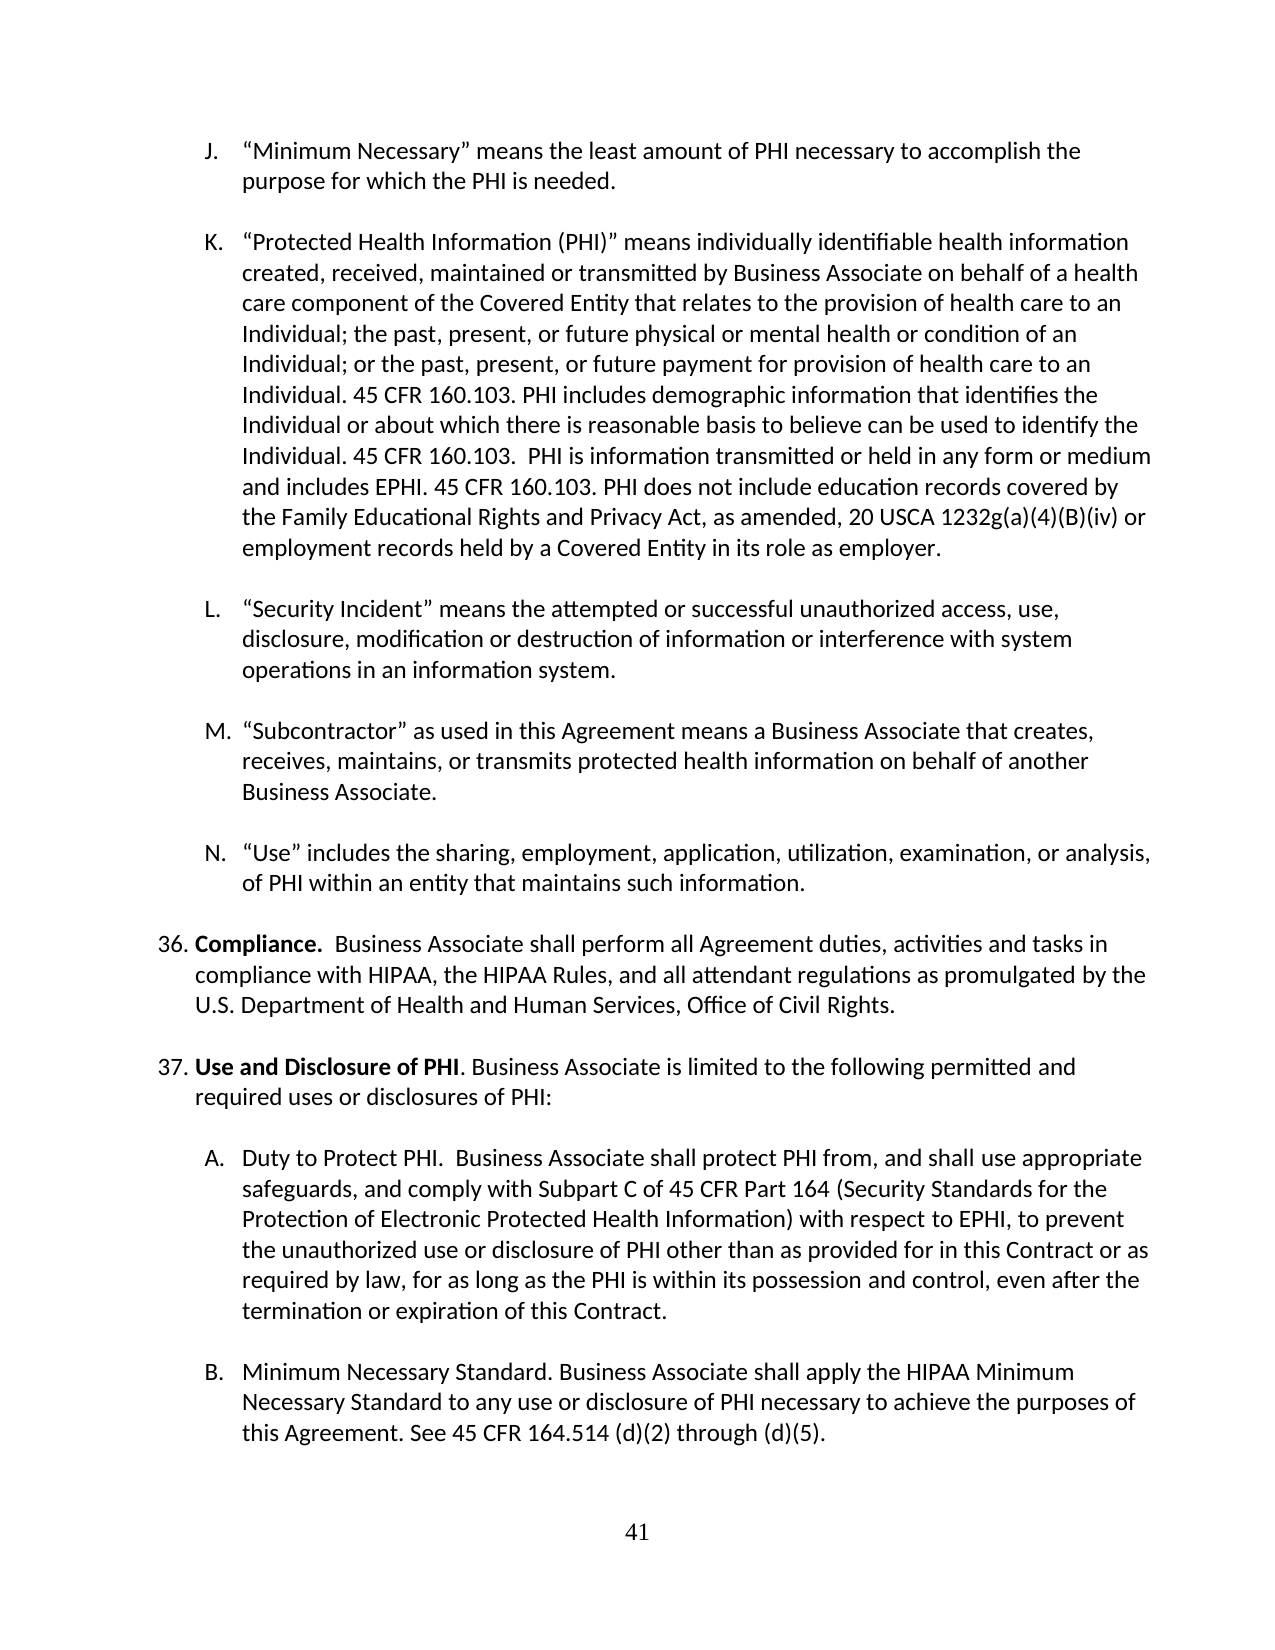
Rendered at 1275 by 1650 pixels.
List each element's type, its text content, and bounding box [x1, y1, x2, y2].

list Use and Disclosure of PHI. Business Associate is limited to the following permitted and required uses or disclosures of PHI: [157, 1051, 1155, 1112]
list Minimum Necessary Standard. Business Associate shall apply the HIPAA Minimum Necessary Standard to any use or disclosure of PHI necessary to achieve the purposes of this Agreement. See 45 CFR 164.514 (d)(2) through (d)(5). [204, 1356, 1155, 1447]
list “Protected Health Information (PHI)” means individually identifiable health information created, received, maintained or transmitted by Business Associate on behalf of a health care component of the Covered Entity that relates to the provision of health care to an Individual; the past, present, or future physical or mental health or condition of an Individual; or the past, present, or future payment for provision of health care to an Individual. 45 CFR 160.103. PHI includes demographic information that identifies the Individual or about which there is reasonable basis to believe can be used to identify the Individual. 45 CFR 160.103. PHI is information transmitted or held in any form or medium and includes EPHI. 45 CFR 160.103. PHI does not include education records covered by the Family Educational Rights and Privacy Act, as amended, 20 USCA 1232g(a)(4)(B)(iv) or employment records held by a Covered Entity in its role as employer. [204, 227, 1155, 562]
list Duty to Protect PHI. Business Associate shall protect PHI from, and shall use appropriate safeguards, and comply with Subpart C of 45 CFR Part 164 (Security Standards for the Protection of Electronic Protected Health Information) with respect to EPHI, to prevent the unauthorized use or disclosure of PHI other than as provided for in this Contract or as required by law, for as long as the PHI is within its possession and control, even after the termination or expiration of this Contract. [204, 1142, 1155, 1325]
list “Security Incident” means the attempted or successful unauthorized access, use, disclosure, modification or destruction of information or interference with system operations in an information system. [204, 593, 1155, 684]
list Compliance. Business Associate shall perform all Agreement duties, activities and tasks in compliance with HIPAA, the HIPAA Rules, and all attendant regulations as promulgated by the U.S. Department of Health and Human Services, Office of Civil Rights. [157, 928, 1155, 1020]
list “Minimum Necessary” means the least amount of PHI necessary to accomplish the purpose for which the PHI is needed. [204, 135, 1155, 196]
list “Use” includes the sharing, employment, application, utilization, examination, or analysis, of PHI within an entity that maintains such information. [204, 837, 1155, 898]
list “Subcontractor” as used in this Agreement means a Business Associate that creates, receives, maintains, or transmits protected health information on behalf of another Business Associate. [204, 715, 1155, 806]
